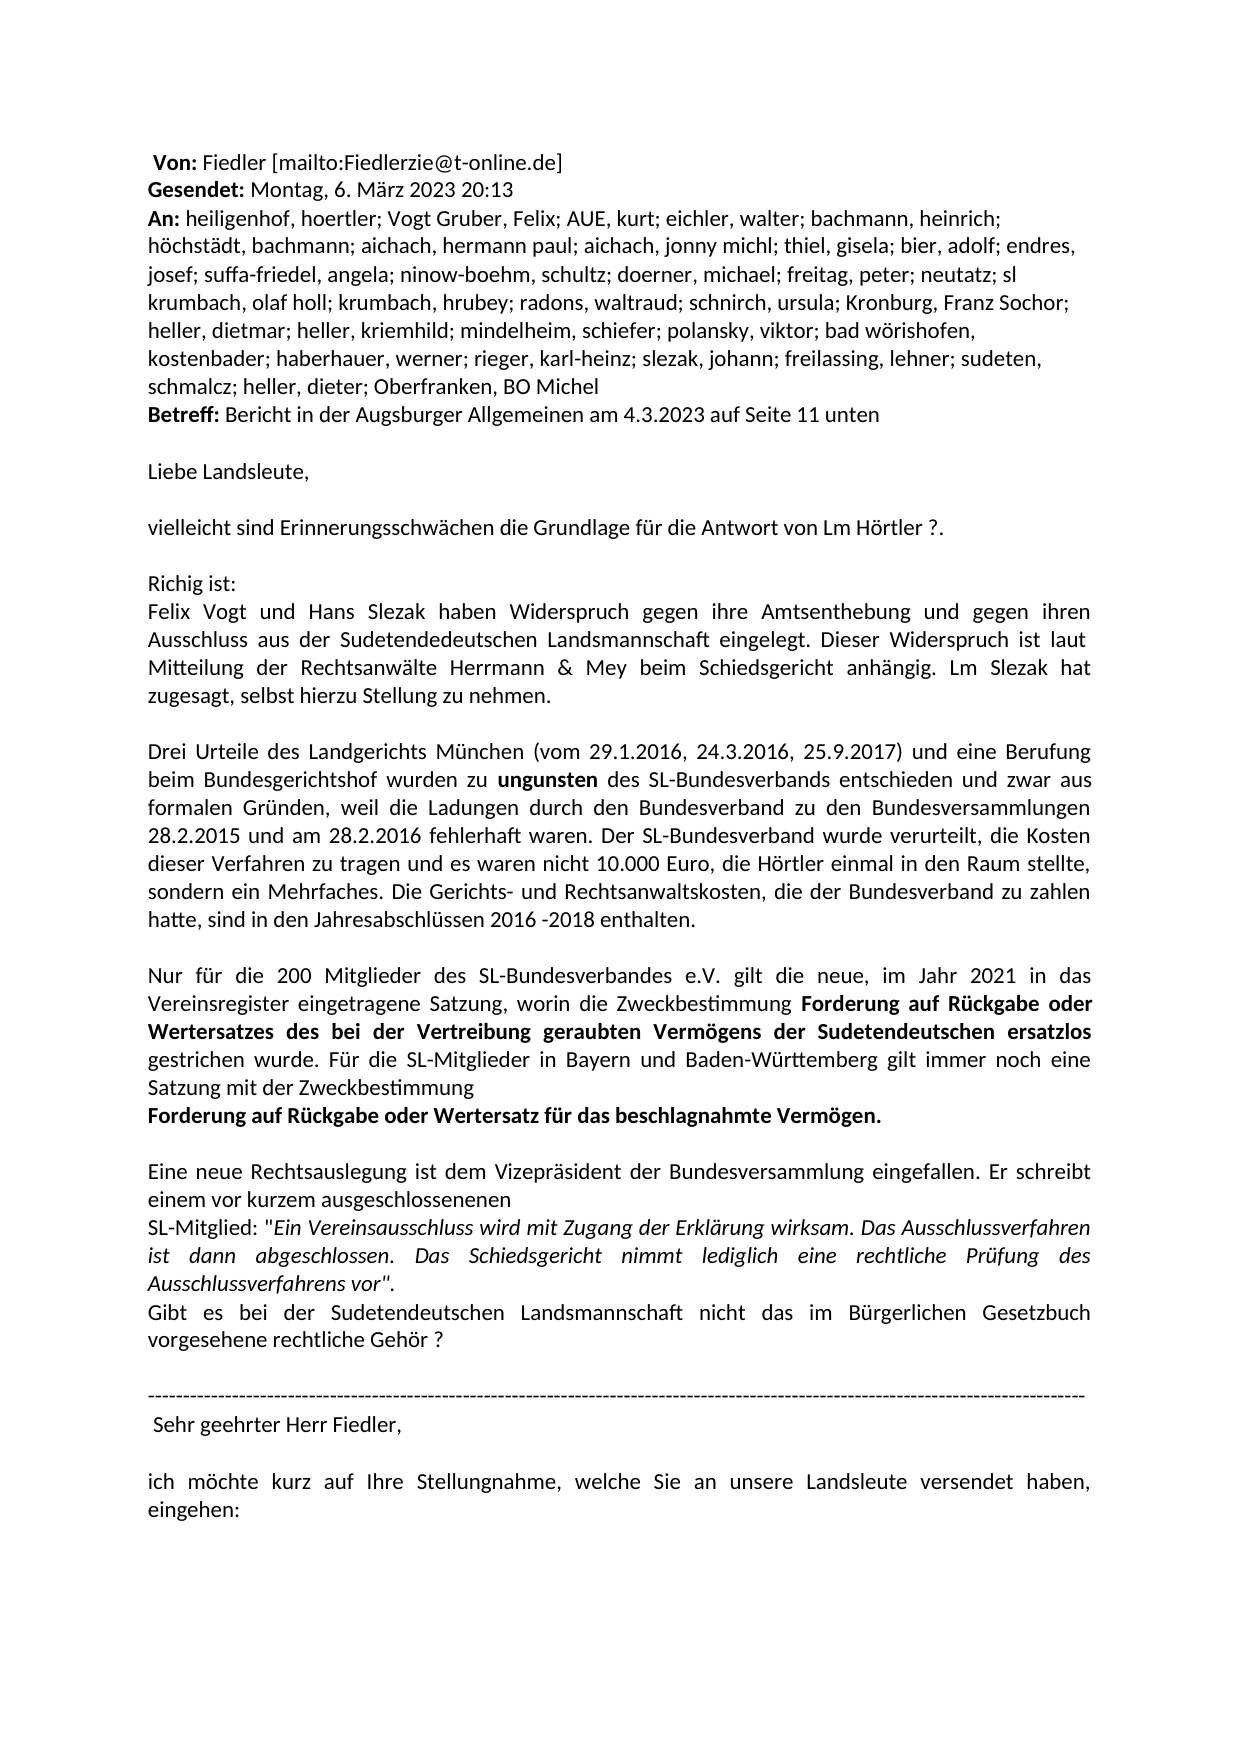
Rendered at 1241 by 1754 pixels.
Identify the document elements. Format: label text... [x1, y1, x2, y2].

text Felix Vogt und Hans Slezak haben Widerspruch gegen ihre Amtsenthebung und gegen ihren Ausschluss aus der Sudetendedeutschen Landsmannschaft eingelegt. Dieser Widerspruch ist laut Mitteilung der Rechtsanwälte Herrmann & Mey beim Schiedsgericht anhängig. Lm Slezak hat zugesagt, selbst hierzu Stellung zu nehmen. [148, 597, 1093, 709]
text Richig ist: [148, 569, 1093, 597]
text Sehr geehrter Herr Fiedler, [148, 1410, 1093, 1438]
text Nur für die 200 Mitglieder des SL-Bundesverbandes e.V. gilt die neue, im Jahr 2021 in das Vereinsregister eingetragene Satzung, worin die Zweckbestimmung Forderung auf Rückgabe oder Wertersatzes des bei der Vertreibung geraubten Vermögens der Sudetendeutschen ersatzlos gestrichen wurde. Für die SL-Mitglieder in Bayern und Baden-Württemberg gilt immer noch eine Satzung mit der Zweckbestimmung [148, 961, 1093, 1101]
text Gibt es bei der Sudetendeutschen Landsmannschaft nicht das im Bürgerlichen Gesetzbuch vorgesehene rechtliche Gehör ? [148, 1298, 1093, 1354]
text Liebe Landsleute, [148, 457, 1093, 485]
text -------------------------------------------------------------------------------------------------------------------------------------- [148, 1382, 1093, 1410]
text Eine neue Rechtsauslegung ist dem Vizepräsident der Bundesversammlung eingefallen. Er schreibt einem vor kurzem ausgeschlossenenen [148, 1157, 1093, 1213]
text Forderung auf Rückgabe oder Wertersatz für das beschlagnahmte Vermögen. [148, 1101, 1093, 1129]
text Drei Urteile des Landgerichts München (vom 29.1.2016, 24.3.2016, 25.9.2017) und eine Berufung beim Bundesgerichtshof wurden zu ungunsten des SL-Bundesverbands entschieden und zwar aus formalen Gründen, weil die Ladungen durch den Bundesverband zu den Bundesversammlungen 28.2.2015 und am 28.2.2016 fehlerhaft waren. Der SL-Bundesverband wurde verurteilt, die Kosten dieser Verfahren zu tragen und es waren nicht 10.000 Euro, die Hörtler einmal in den Raum stellte, sondern ein Mehrfaches. Die Gerichts- und Rechtsanwaltskosten, die der Bundesverband zu zahlen hatte, sind in den Jahresabschlüssen 2016 -2018 enthalten. [148, 737, 1093, 933]
text ich möchte kurz auf Ihre Stellungnahme, welche Sie an unsere Landsleute versendet haben, eingehen: [148, 1467, 1093, 1523]
text vielleicht sind Erinnerungsschwächen die Grundlage für die Antwort von Lm Hörtler ?. [148, 513, 1093, 541]
text SL-Mitglied: "Ein Vereinsausschluss wird mit Zugang der Erklärung wirksam. Das Ausschlussverfahren ist dann abgeschlossen. Das Schiedsgericht nimmt lediglich eine rechtliche Prüfung des Ausschlussverfahrens vor". [148, 1213, 1093, 1298]
text Von: Fiedler [mailto:Fiedlerzie@t-online.de] Gesendet: Montag, 6. März 2023 20:13 An: heiligenhof, hoertler; Vogt Gruber, Felix; AUE, kurt; eichler, walter; bachmann, heinrich; höchstädt, bachmann; aichach, hermann paul; aichach, jonny michl; thiel, gisela; bier, adolf; endres, josef; suffa-friedel, angela; ninow-boehm, schultz; doerner, michael; freitag, peter; neutatz; sl krumbach, olaf holl; krumbach, hrubey; radons, waltraud; schnirch, ursula; Kronburg, Franz Sochor; heller, dietmar; heller, kriemhild; mindelheim, schiefer; polansky, viktor; bad wörishofen, kostenbader; haberhauer, werner; rieger, karl-heinz; slezak, johann; freilassing, lehner; sudeten, schmalcz; heller, dieter; Oberfranken, BO Michel Betreff: Bericht in der Augsburger Allgemeinen am 4.3.2023 auf Seite 11 unten [148, 148, 1093, 428]
